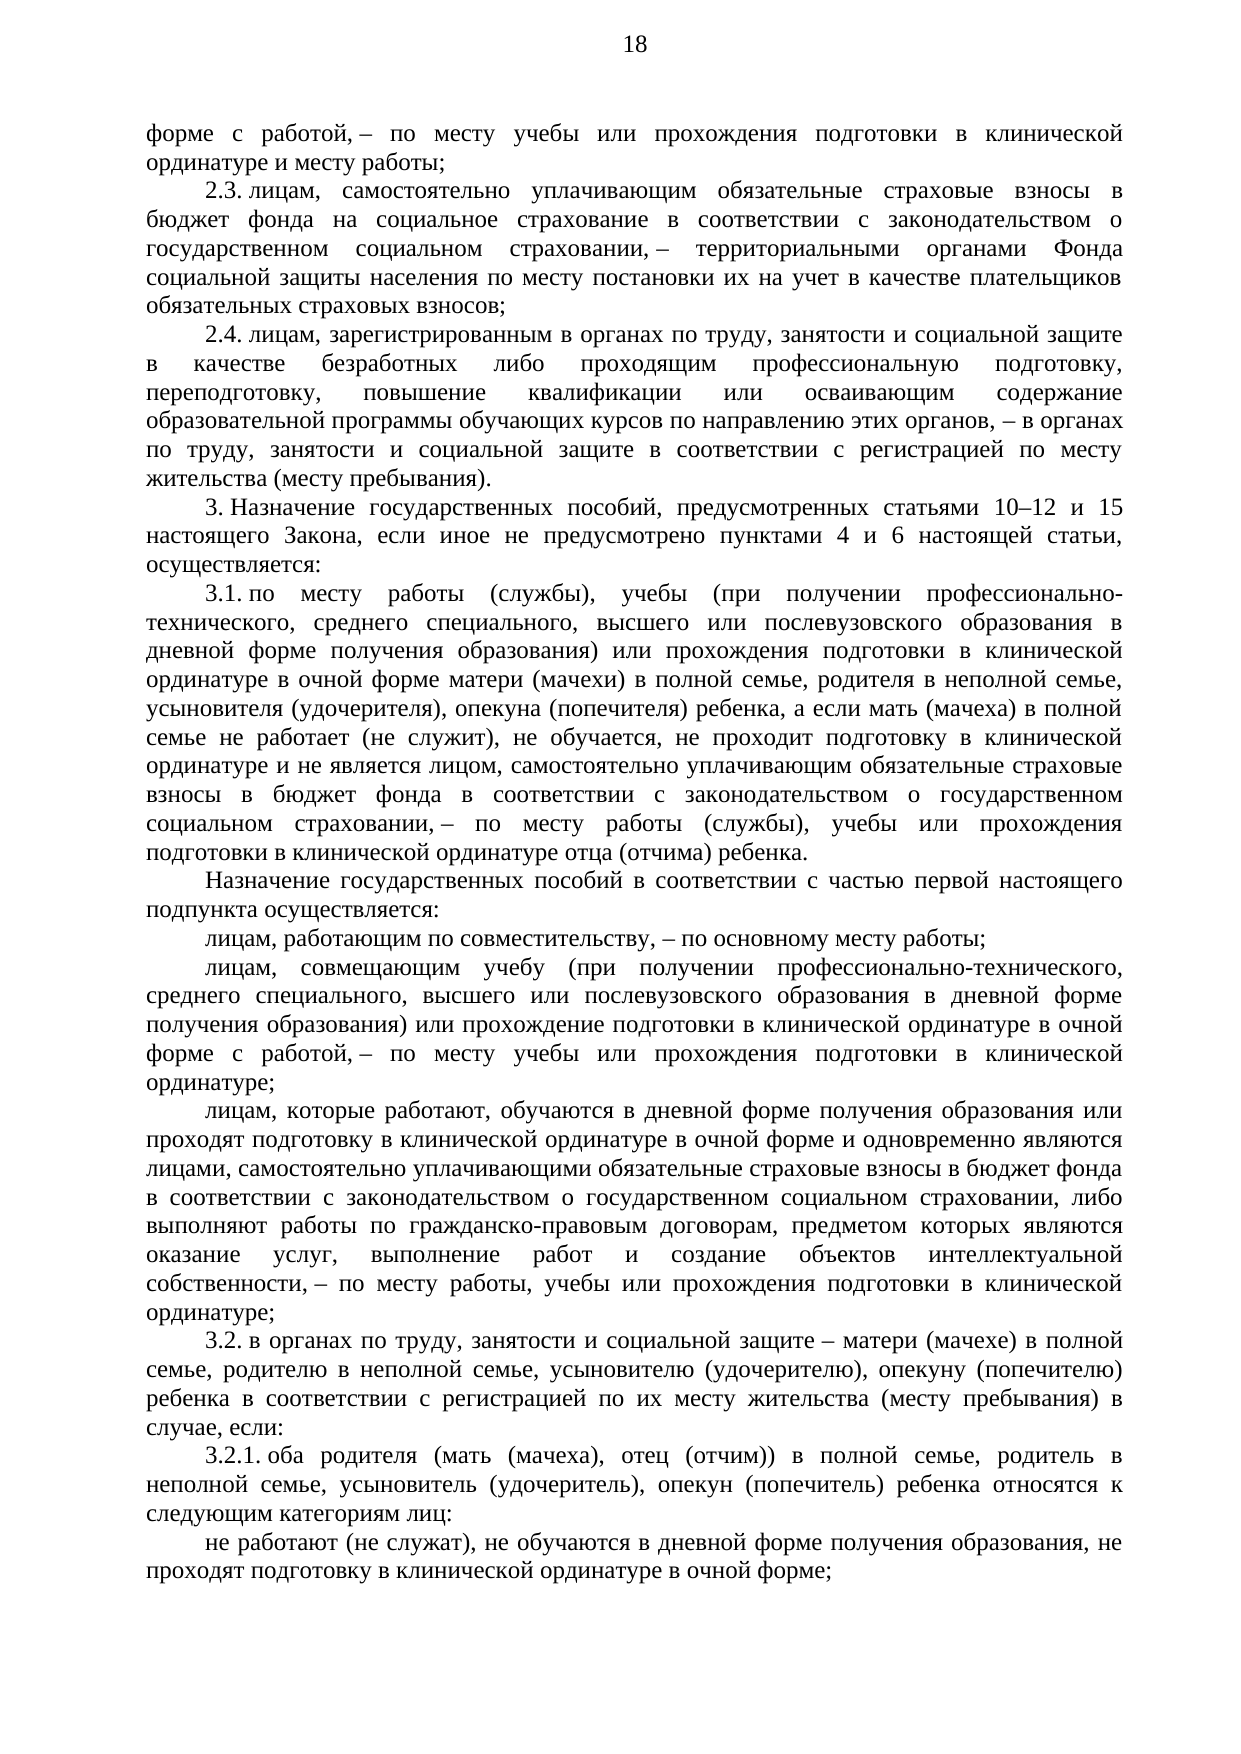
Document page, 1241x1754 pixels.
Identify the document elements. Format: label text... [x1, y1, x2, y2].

text Назначение государственных пособий в соответствии с частью первой настоящего подпункта осуществляется: [146, 866, 1123, 923]
text лицам, работающим по совместительству, – по основному месту работы; [146, 923, 1123, 952]
text лицам, совмещающим учебу (при получении профессионально-технического, среднего специального, высшего или послевузовского образования в дневной форме получения образования) или прохождение подготовки в клинической ординатуре в очной форме с работой, – по месту учебы или прохождения подготовки в клинической ординатуре; [146, 952, 1123, 1096]
text 3.2. в органах по труду, занятости и социальной защите – матери (мачехе) в полной семье, родителю в неполной семье, усыновителю (удочерителю), опекуну (попечителю) ребенка в соответствии с регистрацией по их месту жительства (месту пребывания) в случае, если: [146, 1326, 1123, 1441]
text 3. Назначение государственных пособий, предусмотренных статьями 10–12 и 15 настоящего Закона, если иное не предусмотрено пунктами 4 и 6 настоящей статьи, осуществляется: [146, 492, 1123, 578]
text 3.2.1. оба родителя (мать (мачеха), отец (отчим)) в полной семье, родитель в неполной семье, усыновитель (удочеритель), опекун (попечитель) ребенка относятся к следующим категориям лиц: [146, 1441, 1123, 1527]
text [146, 118, 1123, 176]
text лицам, которые работают, обучаются в дневной форме получения образования или проходят подготовку в клинической ординатуре в очной форме и одновременно являются лицами, самостоятельно уплачивающими обязательные страховые взносы в бюджет фонда в соответствии с законодательством о государственном социальном страховании, либо выполняют работы по гражданско-правовым договорам, предметом которых являются оказание услуг, выполнение работ и создание объектов интеллектуальной собственности, – по месту работы, учебы или прохождения подготовки в клинической ординатуре; [146, 1096, 1123, 1326]
text 2.4. лицам, зарегистрированным в органах по труду, занятости и социальной защите в качестве безработных либо проходящим профессиональную подготовку, переподготовку, повышение квалификации или осваивающим содержание образовательной программы обучающих курсов по направлению этих органов, – в органах по труду, занятости и социальной защите в соответствии с регистрацией по месту жительства (месту пребывания). [146, 319, 1123, 492]
text 2.3. лицам, самостоятельно уплачивающим обязательные страховые взносы в бюджет фонда на социальное страхование в соответствии с законодательством о государственном социальном страховании, – территориальными органами Фонда социальной защиты населения по месту постановки их на учет в качестве плательщиков обязательных страховых взносов; [146, 176, 1123, 319]
text не работают (не служат), не обучаются в дневной форме получения образования, не проходят подготовку в клинической ординатуре в очной форме; [146, 1527, 1123, 1584]
text 3.1. по месту работы (службы), учебы (при получении профессионально-технического, среднего специального, высшего или послевузовского образования в дневной форме получения образования) или прохождения подготовки в клинической ординатуре в очной форме матери (мачехи) в полной семье, родителя в неполной семье, усыновителя (удочерителя), опекуна (попечителя) ребенка, а если мать (мачеха) в полной семье не работает (не служит), не обучается, не проходит подготовку в клинической ординатуре и не является лицом, самостоятельно уплачивающим обязательные страховые взносы в бюджет фонда в соответствии с законодательством о государственном социальном страховании, – по месту работы (службы), учебы или прохождения подготовки в клинической ординатуре отца (отчима) ребенка. [146, 578, 1123, 866]
